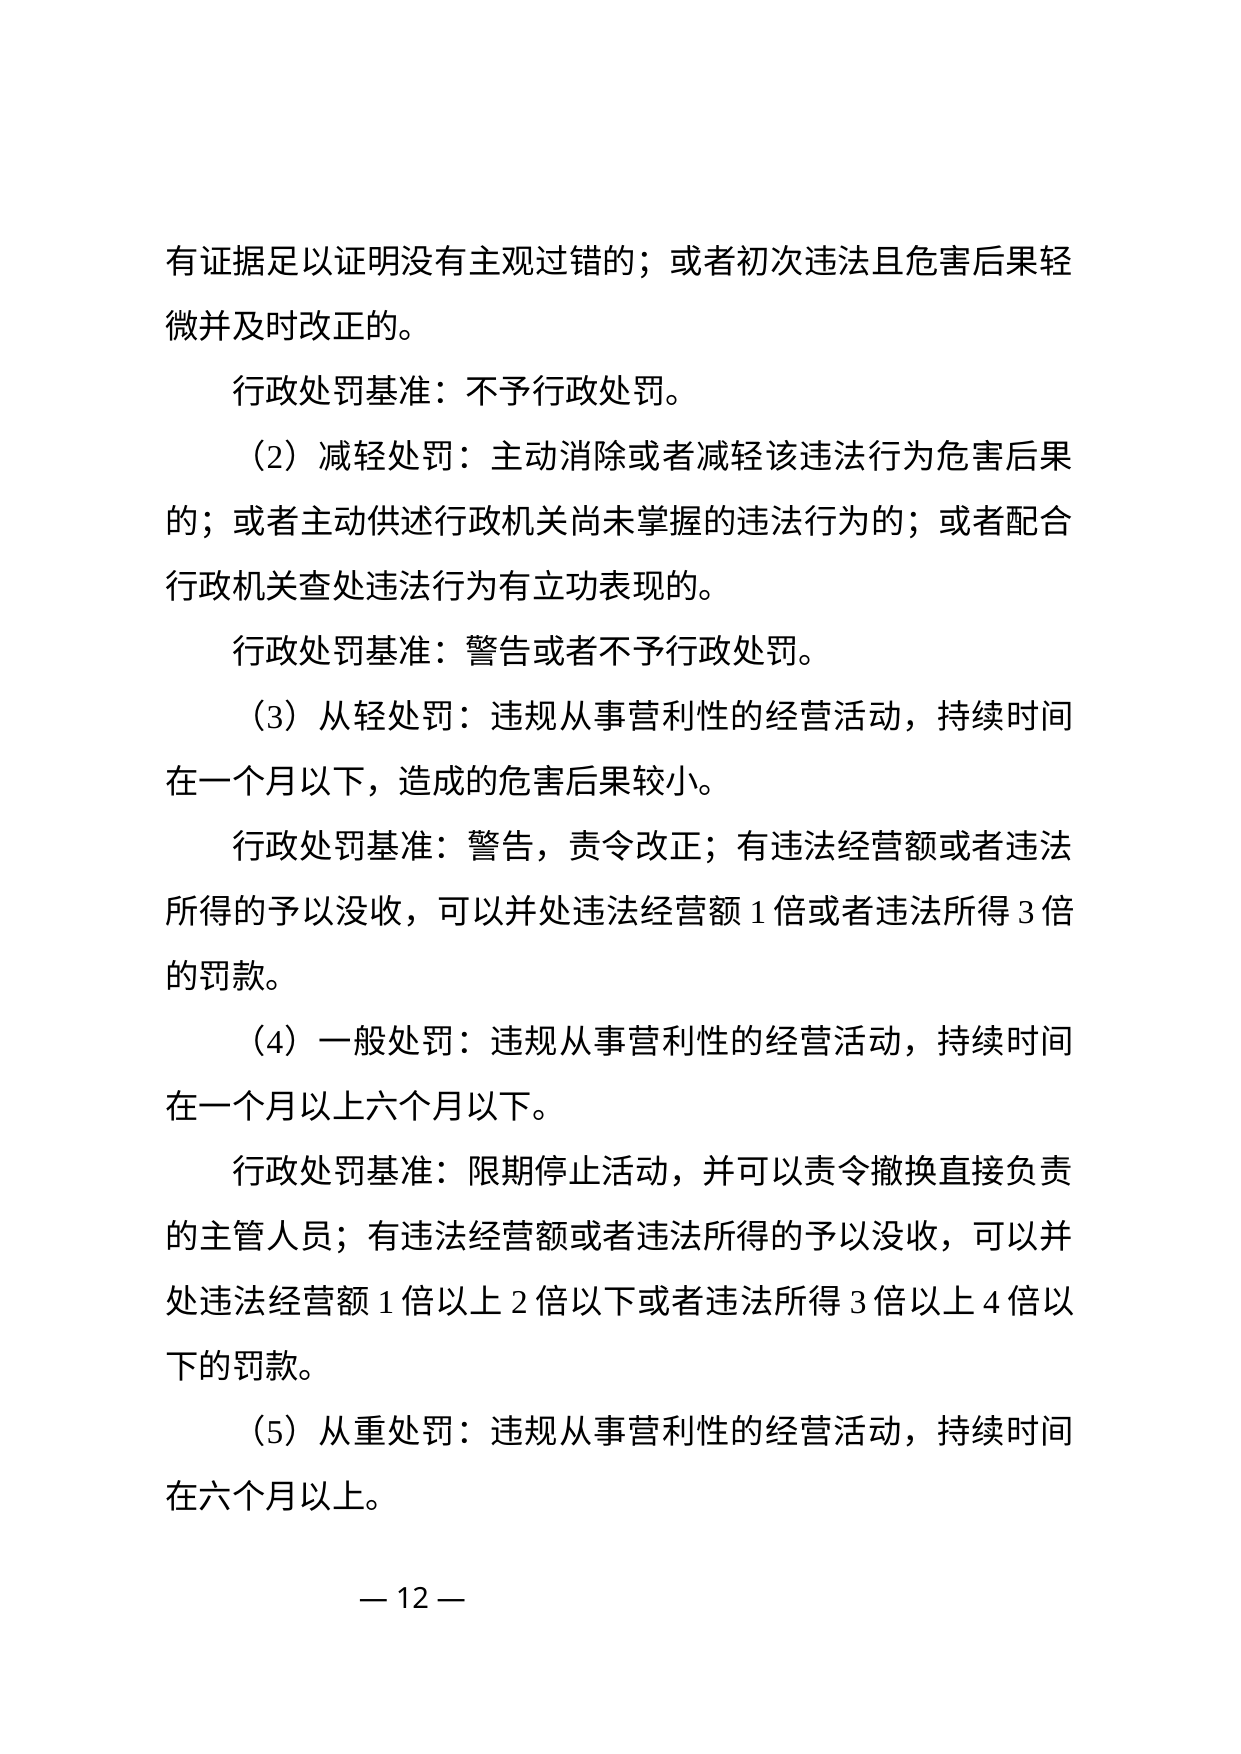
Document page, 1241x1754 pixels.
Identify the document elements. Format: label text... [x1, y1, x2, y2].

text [165, 227, 1075, 357]
text （5）从重处罚：违规从事营利性的经营活动，持续时间在六个月以上。 [165, 1397, 1075, 1527]
text （2）减轻处罚：主动消除或者减轻该违法行为危害后果的；或者主动供述行政机关尚未掌握的违法行为的；或者配合行政机关查处违法行为有立功表现的。 [165, 422, 1075, 617]
text （3）从轻处罚：违规从事营利性的经营活动，持续时间在一个月以下，造成的危害后果较小。 [165, 682, 1075, 812]
text （4）一般处罚：违规从事营利性的经营活动，持续时间在一个月以上六个月以下。 [165, 1007, 1075, 1137]
text 行政处罚基准：限期停止活动，并可以责令撤换直接负责的主管人员；有违法经营额或者违法所得的予以没收，可以并处违法经营额1倍以上2倍以下或者违法所得3倍以上4倍以下的罚款。 [165, 1137, 1075, 1397]
text 行政处罚基准：警告，责令改正；有违法经营额或者违法所得的予以没收，可以并处违法经营额1倍或者违法所得3倍的罚款。 [165, 812, 1075, 1007]
text 行政处罚基准：警告或者不予行政处罚。 [165, 617, 1075, 682]
text 行政处罚基准：不予行政处罚。 [165, 357, 1075, 422]
